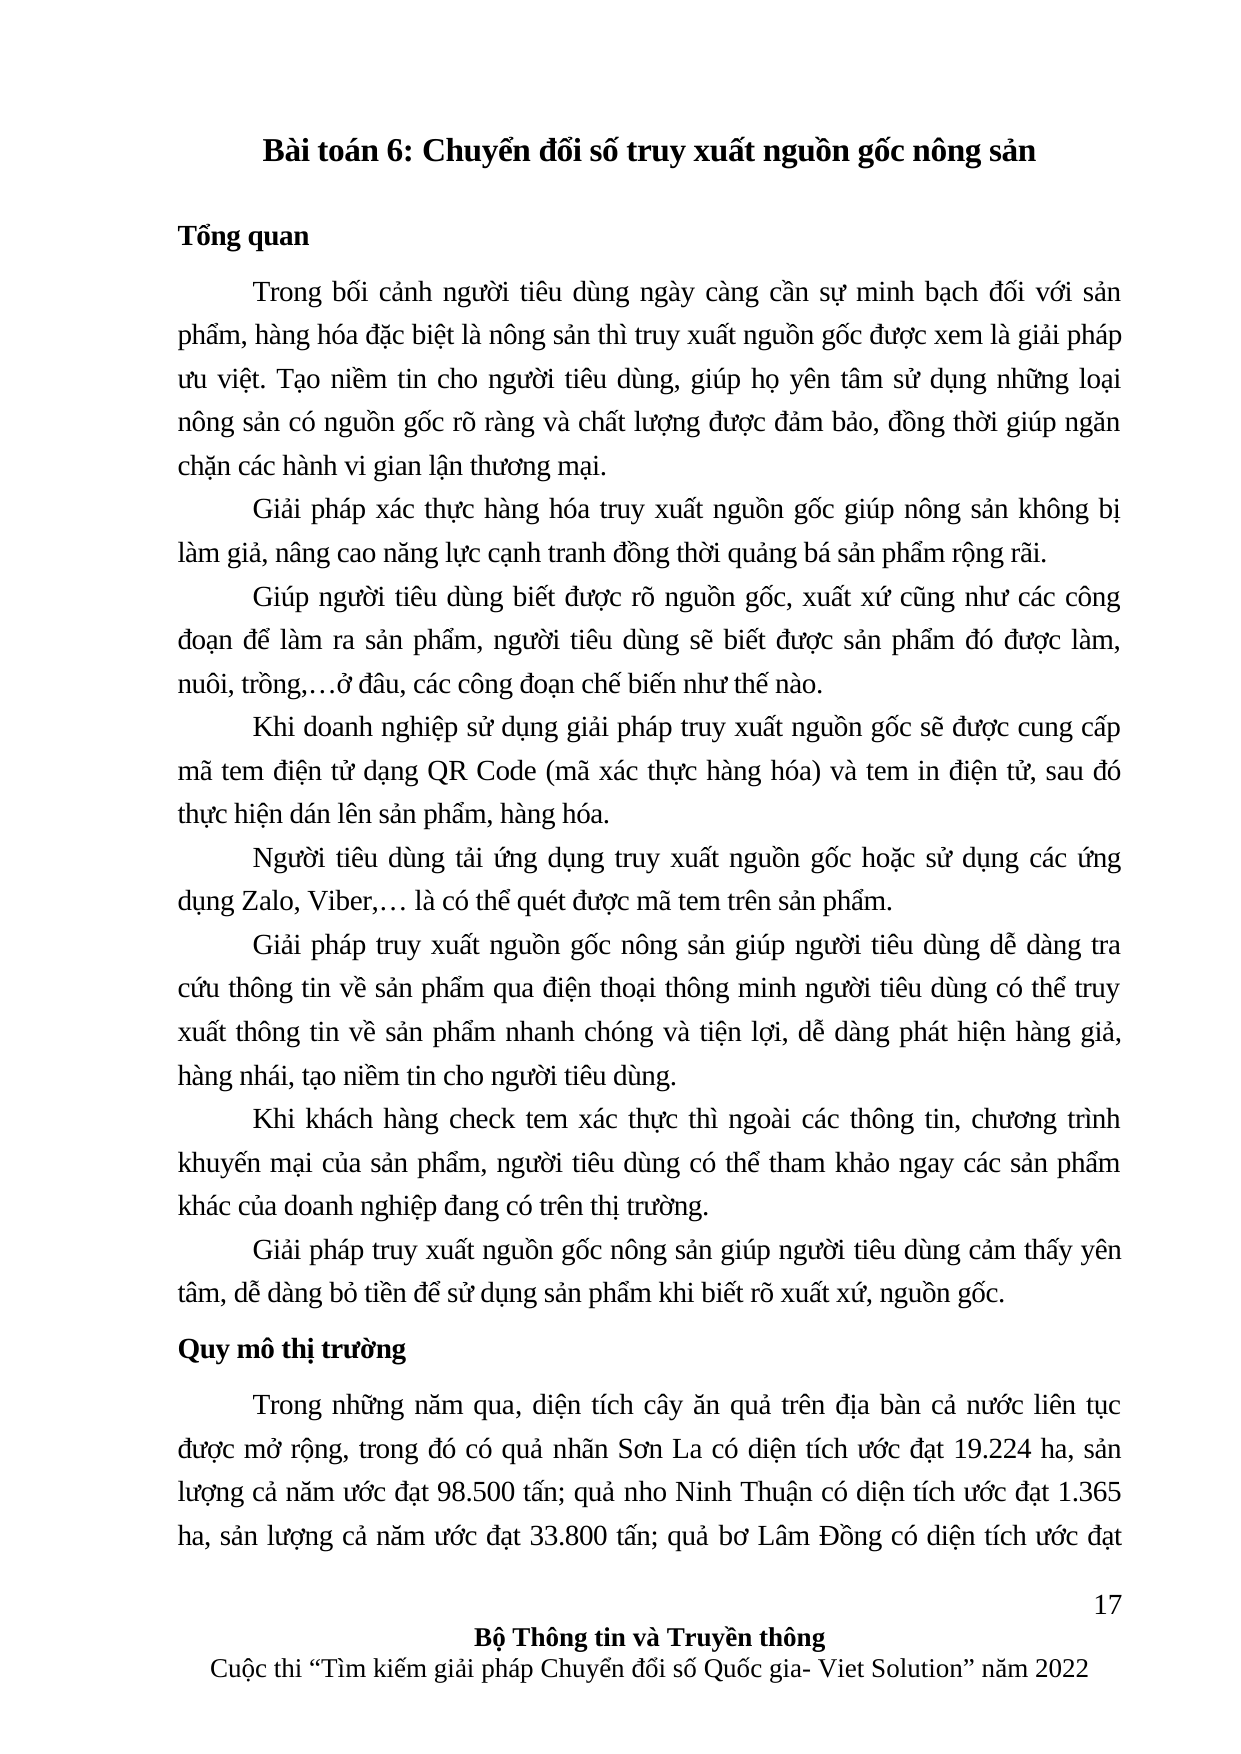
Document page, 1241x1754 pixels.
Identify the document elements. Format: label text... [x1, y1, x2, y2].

text Khi doanh nghiệp sử dụng giải pháp truy xuất nguồn gốc sẽ được cung cấp mã tem điện tử dạng QR Code (mã xác thực hàng hóa) và tem in điện tử, sau đó thực hiện dán lên sản phẩm, hàng hóa. [177, 709, 1122, 830]
text Người tiêu dùng tải ứng dụng truy xuất nguồn gốc hoặc sử dụng các ứng dụng Zalo, Viber,… là có thể quét được mã tem trên sản phẩm. [177, 840, 1122, 917]
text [177, 1387, 1122, 1552]
text Trong bối cảnh người tiêu dùng ngày càng cần sự minh bạch đối với sản phẩm, hàng hóa đặc biệt là nông sản thì truy xuất nguồn gốc được xem là giải pháp ưu việt. Tạo niềm tin cho người tiêu dùng, giúp họ yên tâm sử dụng những loại nông sản có nguồn gốc rõ ràng và chất lượng được đảm bảo, đồng thời giúp ngăn chặn các hành vi gian lận thương mại. [177, 274, 1122, 482]
subtitle Bài toán 6: Chuyển đổi số truy xuất nguồn gốc nông sản [177, 131, 1122, 169]
subtitle Tổng quan [177, 218, 1122, 251]
text Khi khách hàng check tem xác thực thì ngoài các thông tin, chương trình khuyến mại của sản phẩm, người tiêu dùng có thể tham khảo ngay các sản phẩm khác của doanh nghiệp đang có trên thị trường. [177, 1101, 1122, 1222]
text Giải pháp truy xuất nguồn gốc nông sản giúp người tiêu dùng dễ dàng tra cứu thông tin về sản phẩm qua điện thoại thông minh người tiêu dùng có thể truy xuất thông tin về sản phẩm nhanh chóng và tiện lợi, dễ dàng phát hiện hàng giả, hàng nhái, tạo niềm tin cho người tiêu dùng. [177, 927, 1122, 1091]
text Giúp người tiêu dùng biết được rõ nguồn gốc, xuất xứ cũng như các công đoạn để làm ra sản phẩm, người tiêu dùng sẽ biết được sản phẩm đó được làm, nuôi, trồng,…ở đâu, các công đoạn chế biến như thế nào. [177, 579, 1122, 699]
subtitle Quy mô thị trường [177, 1331, 1122, 1365]
text Giải pháp truy xuất nguồn gốc nông sản giúp người tiêu dùng cảm thấy yên tâm, dễ dàng bỏ tiền để sử dụng sản phẩm khi biết rõ xuất xứ, nguồn gốc. [177, 1232, 1122, 1309]
text Giải pháp xác thực hàng hóa truy xuất nguồn gốc giúp nông sản không bị làm giả, nâng cao năng lực cạnh tranh đồng thời quảng bá sản phẩm rộng rãi. [177, 492, 1122, 569]
